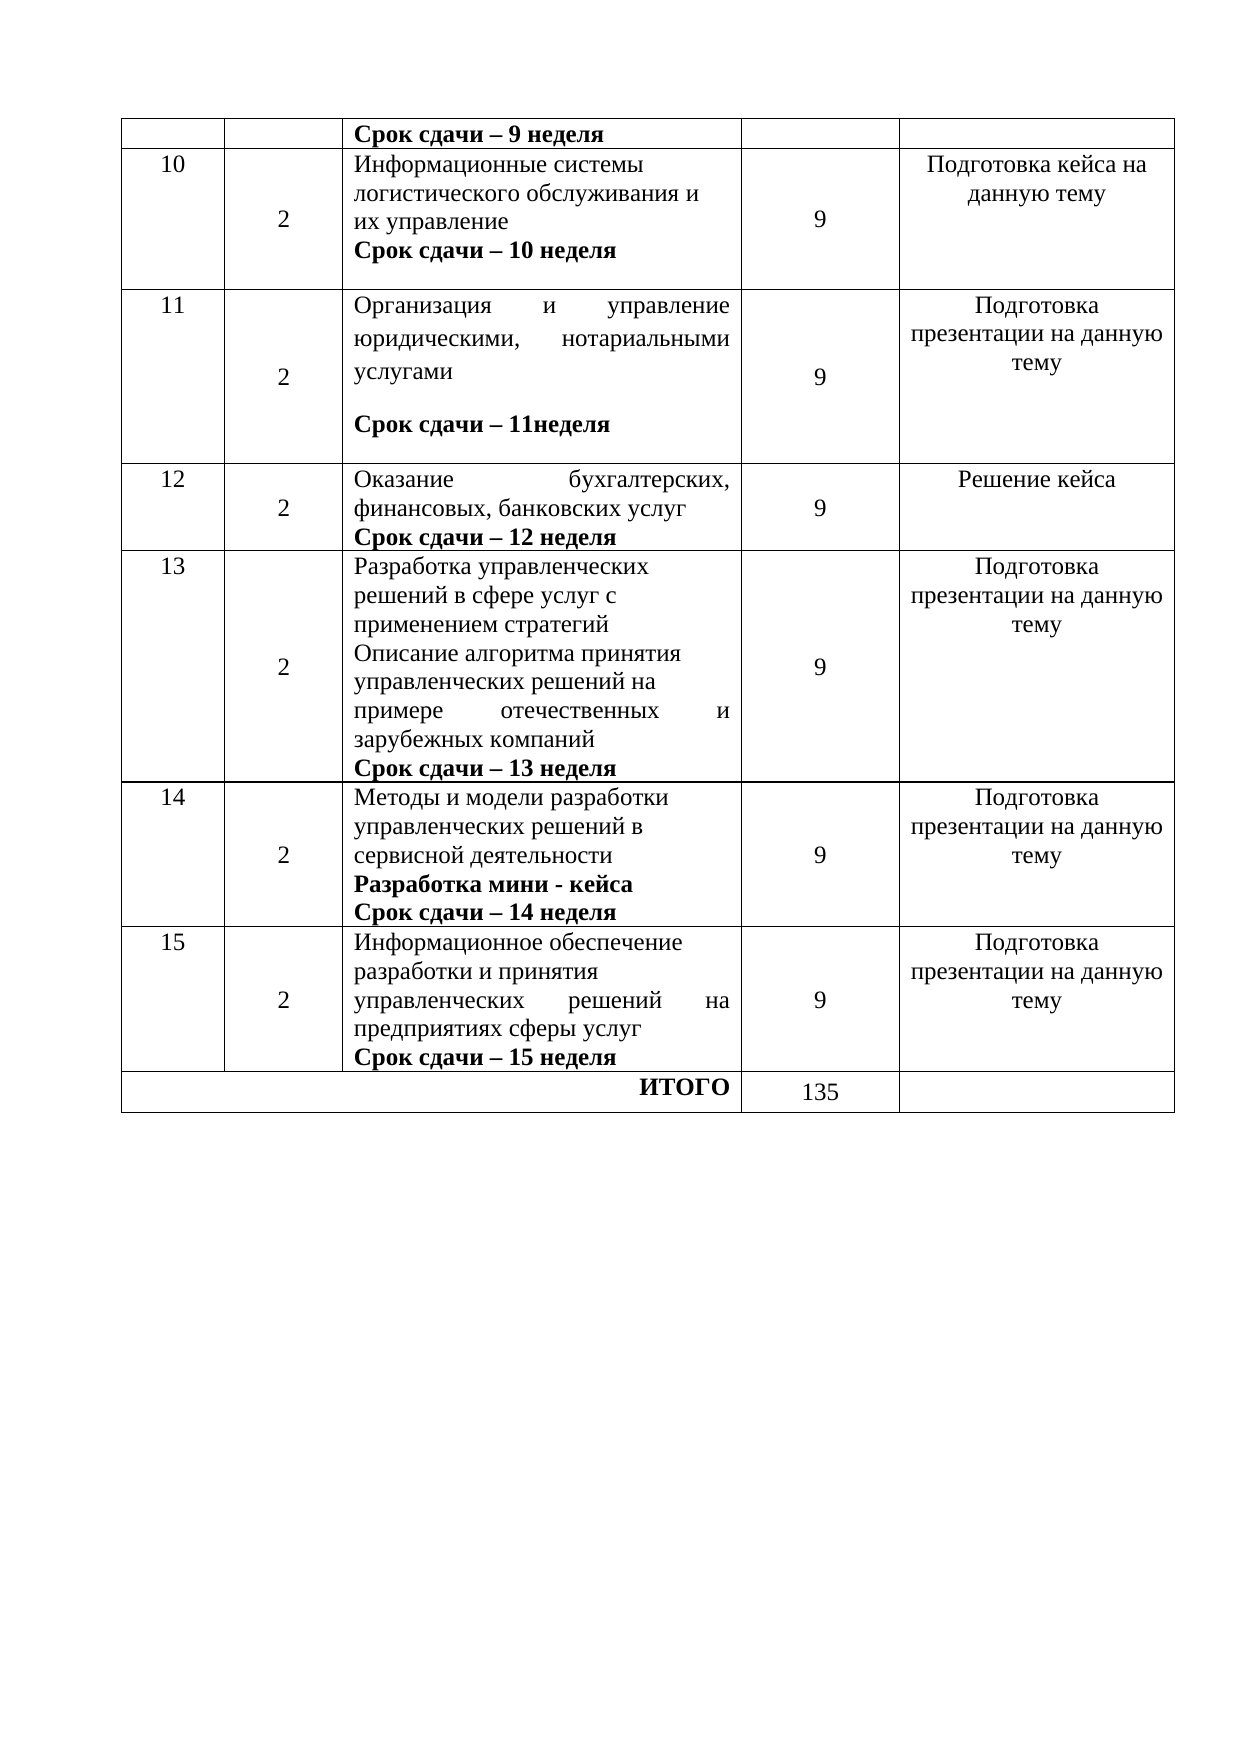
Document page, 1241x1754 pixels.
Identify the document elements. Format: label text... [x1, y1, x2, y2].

table_cell [900, 1072, 1174, 1112]
table_cell 2 [225, 290, 342, 463]
table_cell 2 [225, 149, 342, 289]
table_cell Подготовка презентации на данную тему [900, 290, 1174, 463]
table_cell Организация и управление юридическими, нотариальными услугами Срок сдачи – 11неделя [343, 290, 741, 463]
table_cell Подготовка презентации на данную тему [900, 551, 1174, 781]
table_cell Подготовка кейса на данную тему [900, 149, 1174, 289]
table_cell 2 [225, 464, 342, 550]
table_cell Решение кейса [900, 464, 1174, 550]
table_cell 9 [742, 551, 899, 781]
table_cell 9 [742, 149, 899, 289]
table_cell Методы и модели разработки управленческих решений в сервисной деятельности Разработка мини - кейса Срок сдачи – 14 неделя [343, 783, 741, 926]
table_cell 11 [122, 290, 224, 463]
table_cell ИТОГО [122, 1072, 741, 1112]
table_cell 2 [225, 783, 342, 926]
table_cell 9 [742, 927, 899, 1071]
table_cell 10 [122, 149, 224, 289]
table_cell 9 [742, 119, 899, 148]
table_cell Информационные системы логистического обслуживания и их управление Срок сдачи – 10 неделя [343, 149, 741, 289]
table_cell Подготовка презентации на данную тему [900, 783, 1174, 926]
table_cell 9 [742, 783, 899, 926]
table_cell 15 [122, 927, 224, 1071]
table_cell 9 [742, 464, 899, 550]
table_cell 2 [225, 119, 342, 148]
table_cell Информационное обеспечение разработки и принятия управленческих решений на предприятиях сферы услуг Срок сдачи – 15 неделя [343, 927, 741, 1071]
table_cell 9 [122, 119, 224, 148]
table_cell Оказание бухгалтерских, финансовых, банковских услуг Срок сдачи – 12 неделя [343, 464, 741, 550]
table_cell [900, 119, 1174, 148]
table_cell Подготовка презентации на данную тему [900, 927, 1174, 1071]
table_cell 135 [742, 1072, 899, 1112]
table_cell 12 [122, 464, 224, 550]
table_cell 14 [122, 783, 224, 926]
table_cell Разработка управленческих решений в сфере услуг с применением стратегий Описание алгоритма принятия управленческих решений на примере отечественных и зарубежных компаний Срок сдачи – 13 неделя [343, 551, 741, 781]
table_cell 13 [122, 551, 224, 781]
table_cell 2 [225, 927, 342, 1071]
table_cell 2 [225, 551, 342, 781]
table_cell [343, 119, 741, 148]
table_cell 9 [742, 290, 899, 463]
